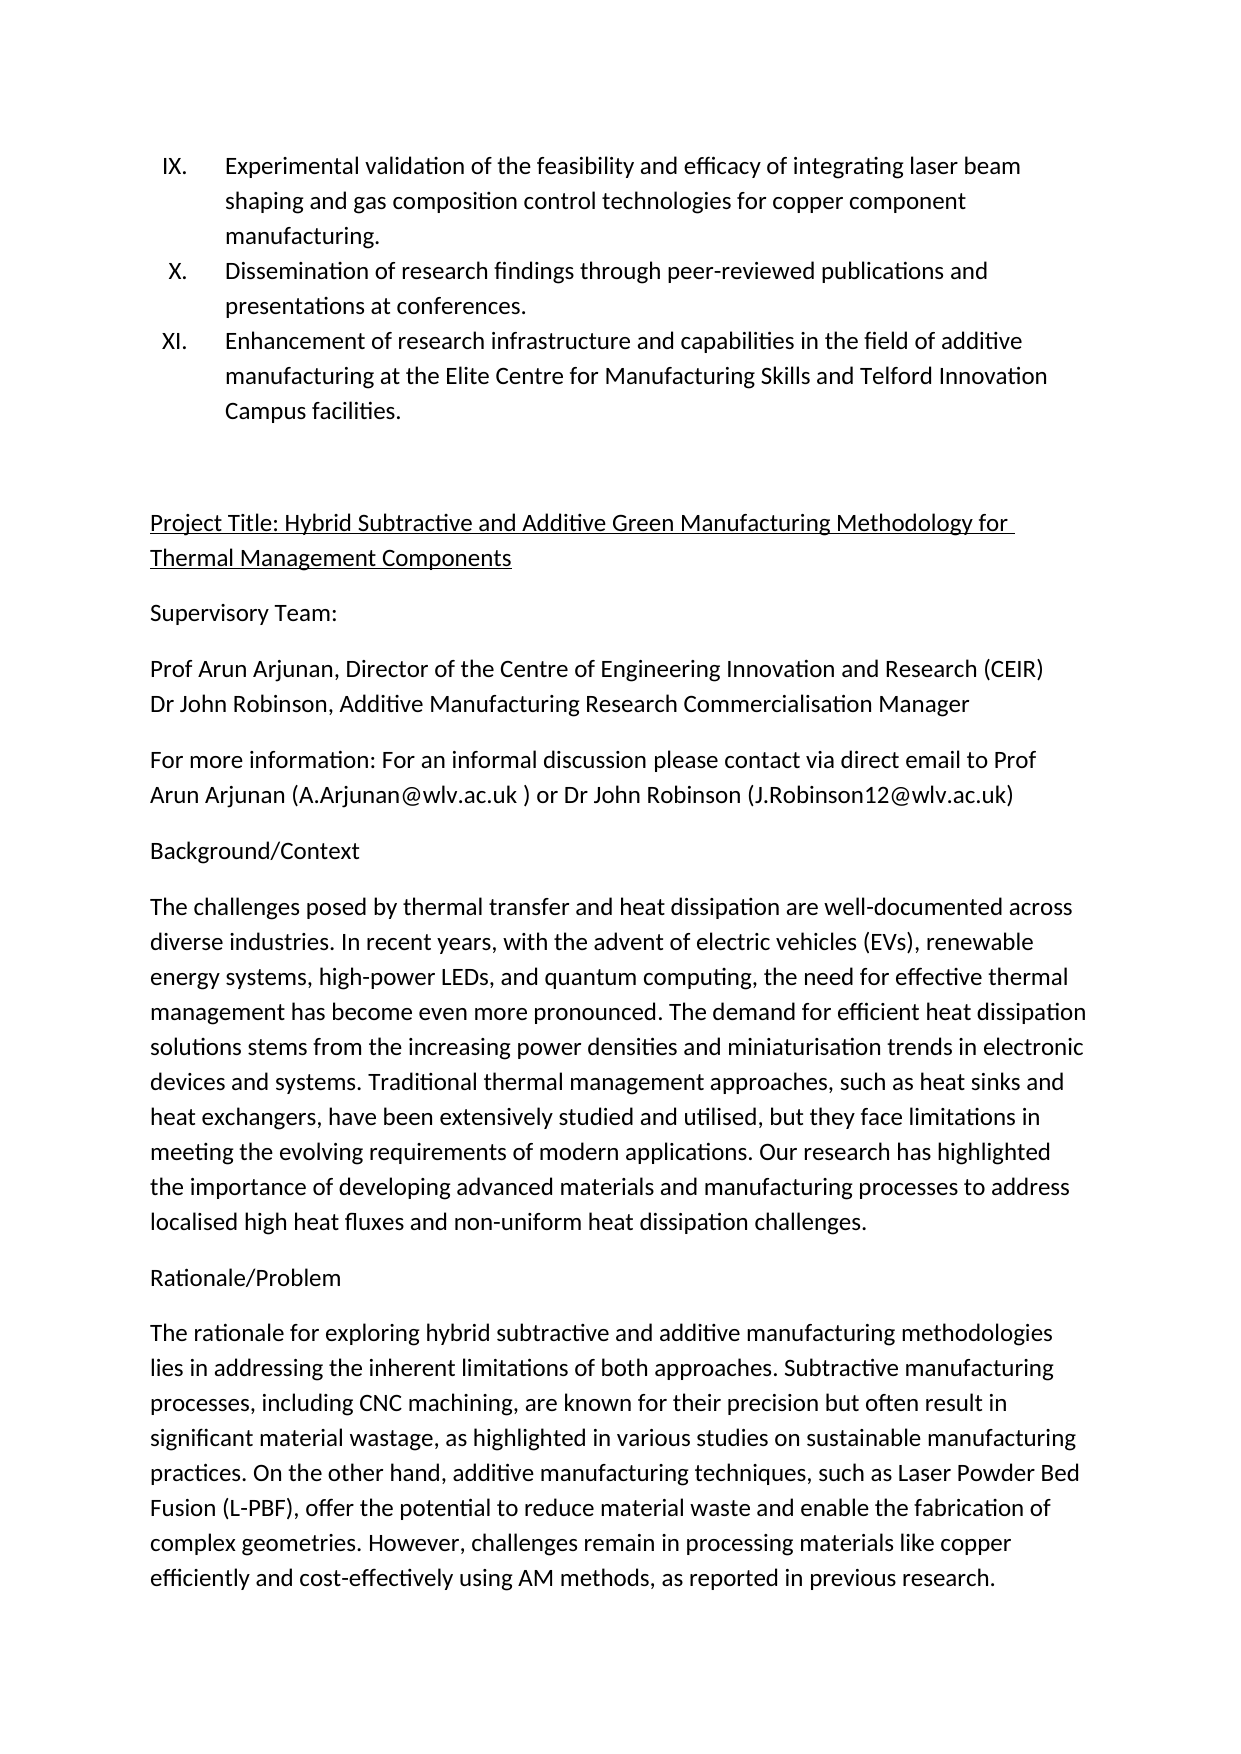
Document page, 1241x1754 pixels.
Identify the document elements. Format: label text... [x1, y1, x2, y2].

text For more information: For an informal discussion please contact via direct email to Prof Arun Arjunan (A.Arjunan@wlv.ac.uk ) or Dr John Robinson (J.Robinson12@wlv.ac.uk) [150, 744, 1090, 810]
text Prof Arun Arjunan, Director of the Centre of Engineering Innovation and Research (CEIR) [150, 653, 1090, 684]
text The challenges posed by thermal transfer and heat dissipation are well-documented across diverse industries. In recent years, with the advent of electric vehicles (EVs), renewable energy systems, high-power LEDs, and quantum computing, the need for effective thermal management has become even more pronounced. The demand for efficient heat dissipation solutions stems from the increasing power densities and miniaturisation trends in electronic devices and systems. Traditional thermal management approaches, such as heat sinks and heat exchangers, have been extensively studied and utilised, but they face limitations in meeting the evolving requirements of modern applications. Our research has highlighted the importance of developing advanced materials and manufacturing processes to address localised high heat fluxes and non-uniform heat dissipation challenges. [150, 891, 1090, 1236]
text Rationale/Problem [150, 1262, 1090, 1292]
text Project Title: Hybrid Subtractive and Additive Green Manufacturing Methodology for Thermal Management Components [150, 507, 1090, 572]
list Dissemination of research findings through peer-reviewed publications and presentations at conferences. [187, 255, 1090, 321]
list Experimental validation of the feasibility and efficacy of integrating laser beam shaping and gas composition control technologies for copper component manufacturing. [187, 150, 1090, 251]
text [150, 1317, 1090, 1593]
text Supervisory Team: [150, 597, 1090, 628]
list Enhancement of research infrastructure and capabilities in the field of additive manufacturing at the Elite Centre for Manufacturing Skills and Telford Innovation Campus facilities. [187, 325, 1090, 426]
text Dr John Robinson, Additive Manufacturing Research Commercialisation Manager [150, 688, 1090, 719]
text Background/Context [150, 835, 1090, 866]
